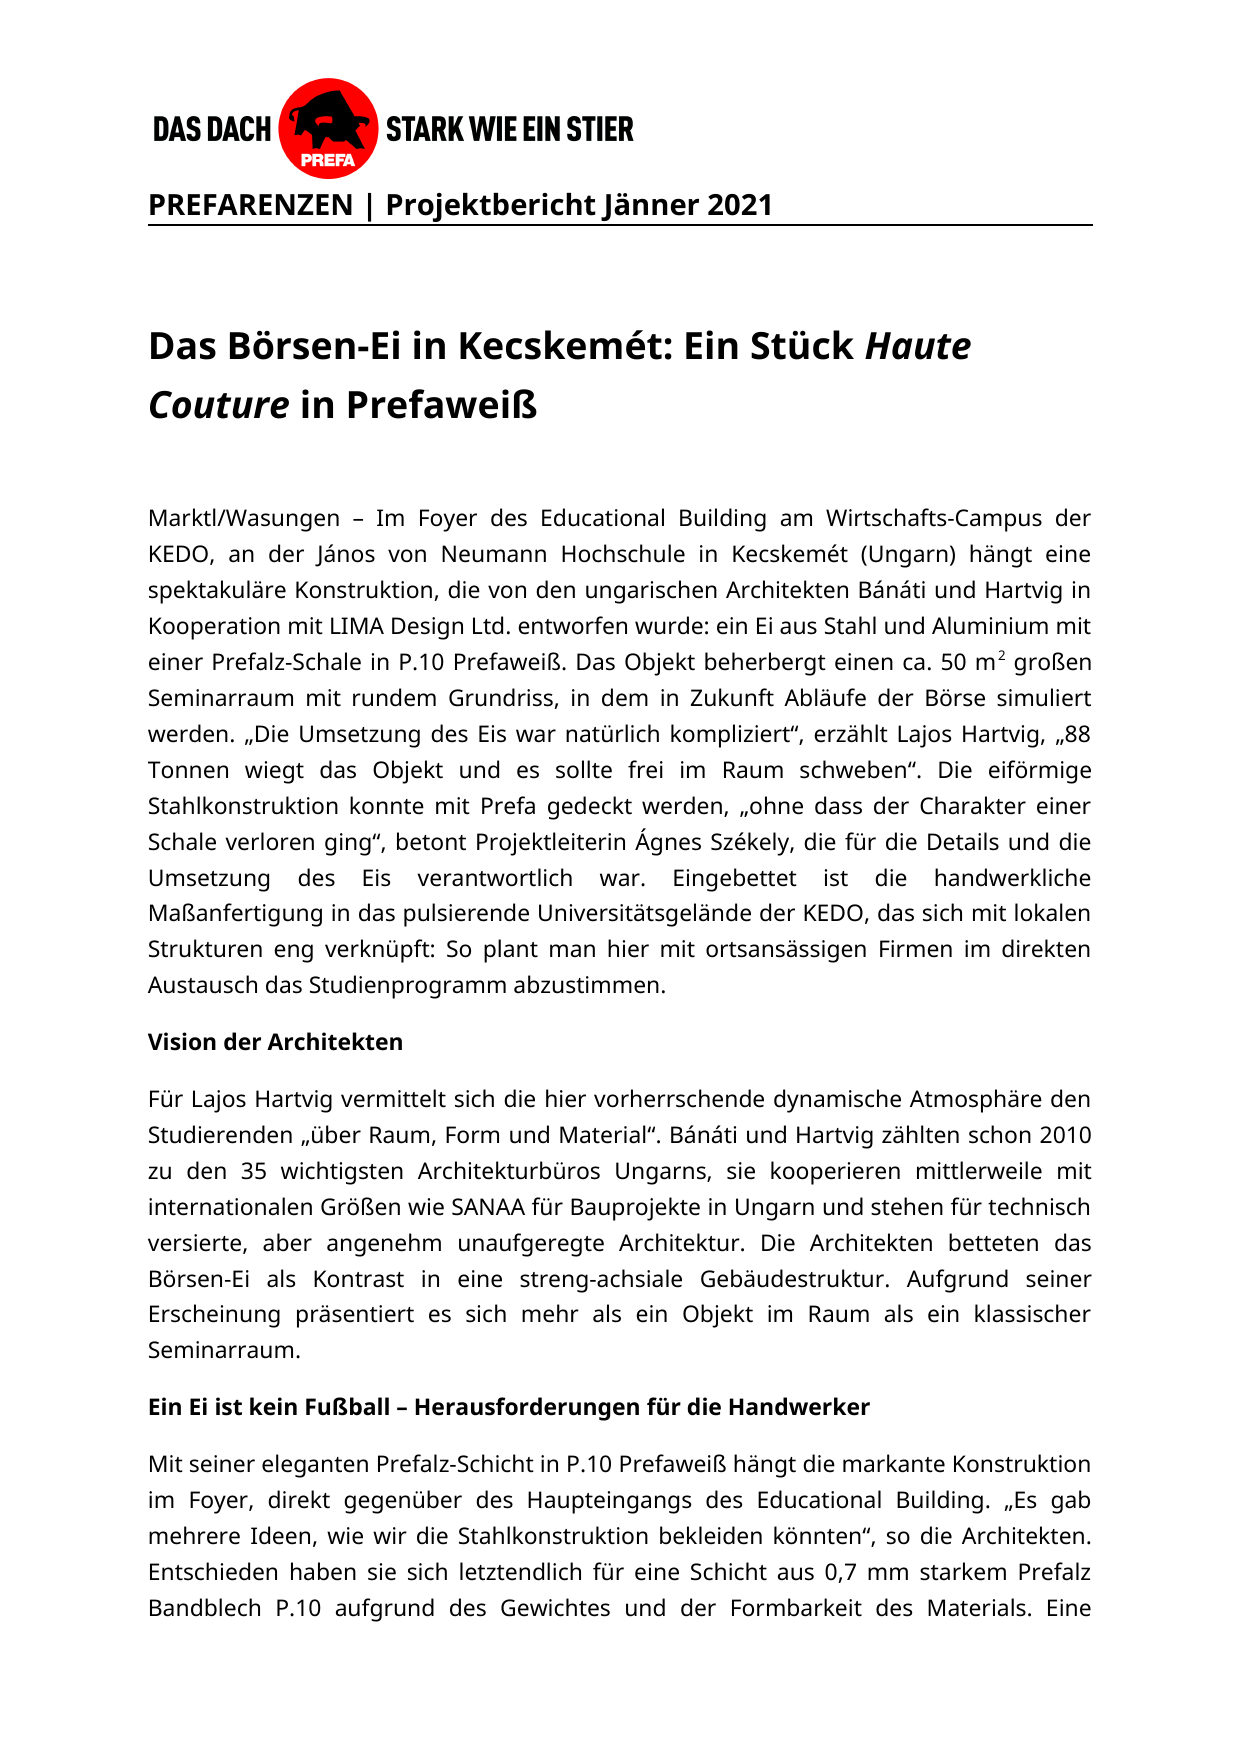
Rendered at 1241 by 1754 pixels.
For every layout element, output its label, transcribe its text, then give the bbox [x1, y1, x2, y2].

text Marktl/Wasungen – Im Foyer des Educational Building am Wirtschafts-Campus der KEDO, an der János von Neumann Hochschule in Kecskemét (Ungarn) hängt eine spektakuläre Konstruktion, die von den ungarischen Architekten Bánáti und Hartvig in Kooperation mit LIMA Design Ltd. entworfen wurde: ein Ei aus Stahl und Aluminium mit einer Prefalz-Schale in P.10 Prefaweiß. Das Objekt beherbergt einen ca. 50 m2 großen Seminarraum mit rundem Grundriss, in dem in Zukunft Abläufe der Börse simuliert werden. „Die Umsetzung des Eis war natürlich kompliziert“, erzählt Lajos Hartvig, „88 Tonnen wiegt das Objekt und es sollte frei im Raum schweben“. Die eiförmige Stahlkonstruktion konnte mit Prefa gedeckt werden, „ohne dass der Charakter einer Schale verloren ging“, betont Projektleiterin Ágnes Székely, die für die Details und die Umsetzung des Eis verantwortlich war. Eingebettet ist die handwerkliche Maßanfertigung in das pulsierende Universitätsgelände der KEDO, das sich mit lokalen Strukturen eng verknüpft: So plant man hier mit ortsansässigen Firmen im direkten Austausch das Studienprogramm abzustimmen. [148, 502, 1093, 1001]
text Ein Ei ist kein Fußball – Herausforderungen für die Handwerker [148, 1391, 1093, 1422]
text Für Lajos Hartvig vermittelt sich die hier vorherrschende dynamische Atmosphäre den Studierenden „über Raum, Form und Material“. Bánáti und Hartvig zählten schon 2010 zu den 35 wichtigsten Architekturbüros Ungarns, sie kooperieren mittlerweile mit internationalen Größen wie SANAA für Bauprojekte in Ungarn und stehen für technisch versierte, aber angenehm unaufgeregte Architektur. Die Architekten betteten das Börsen-Ei als Kontrast in eine streng-achsiale Gebäudestruktur. Aufgrund seiner Erscheinung präsentiert es sich mehr als ein Objekt im Raum als ein klassischer Seminarraum. [148, 1083, 1093, 1366]
text Das Börsen-Ei in Kecskemét: Ein Stück Haute Couture in Prefaweiß [148, 320, 1093, 429]
text PREFARENZEN | Projektbericht Jänner 2021 [148, 184, 1093, 224]
picture [147, 73, 647, 185]
text Vision der Architekten [148, 1026, 1093, 1057]
